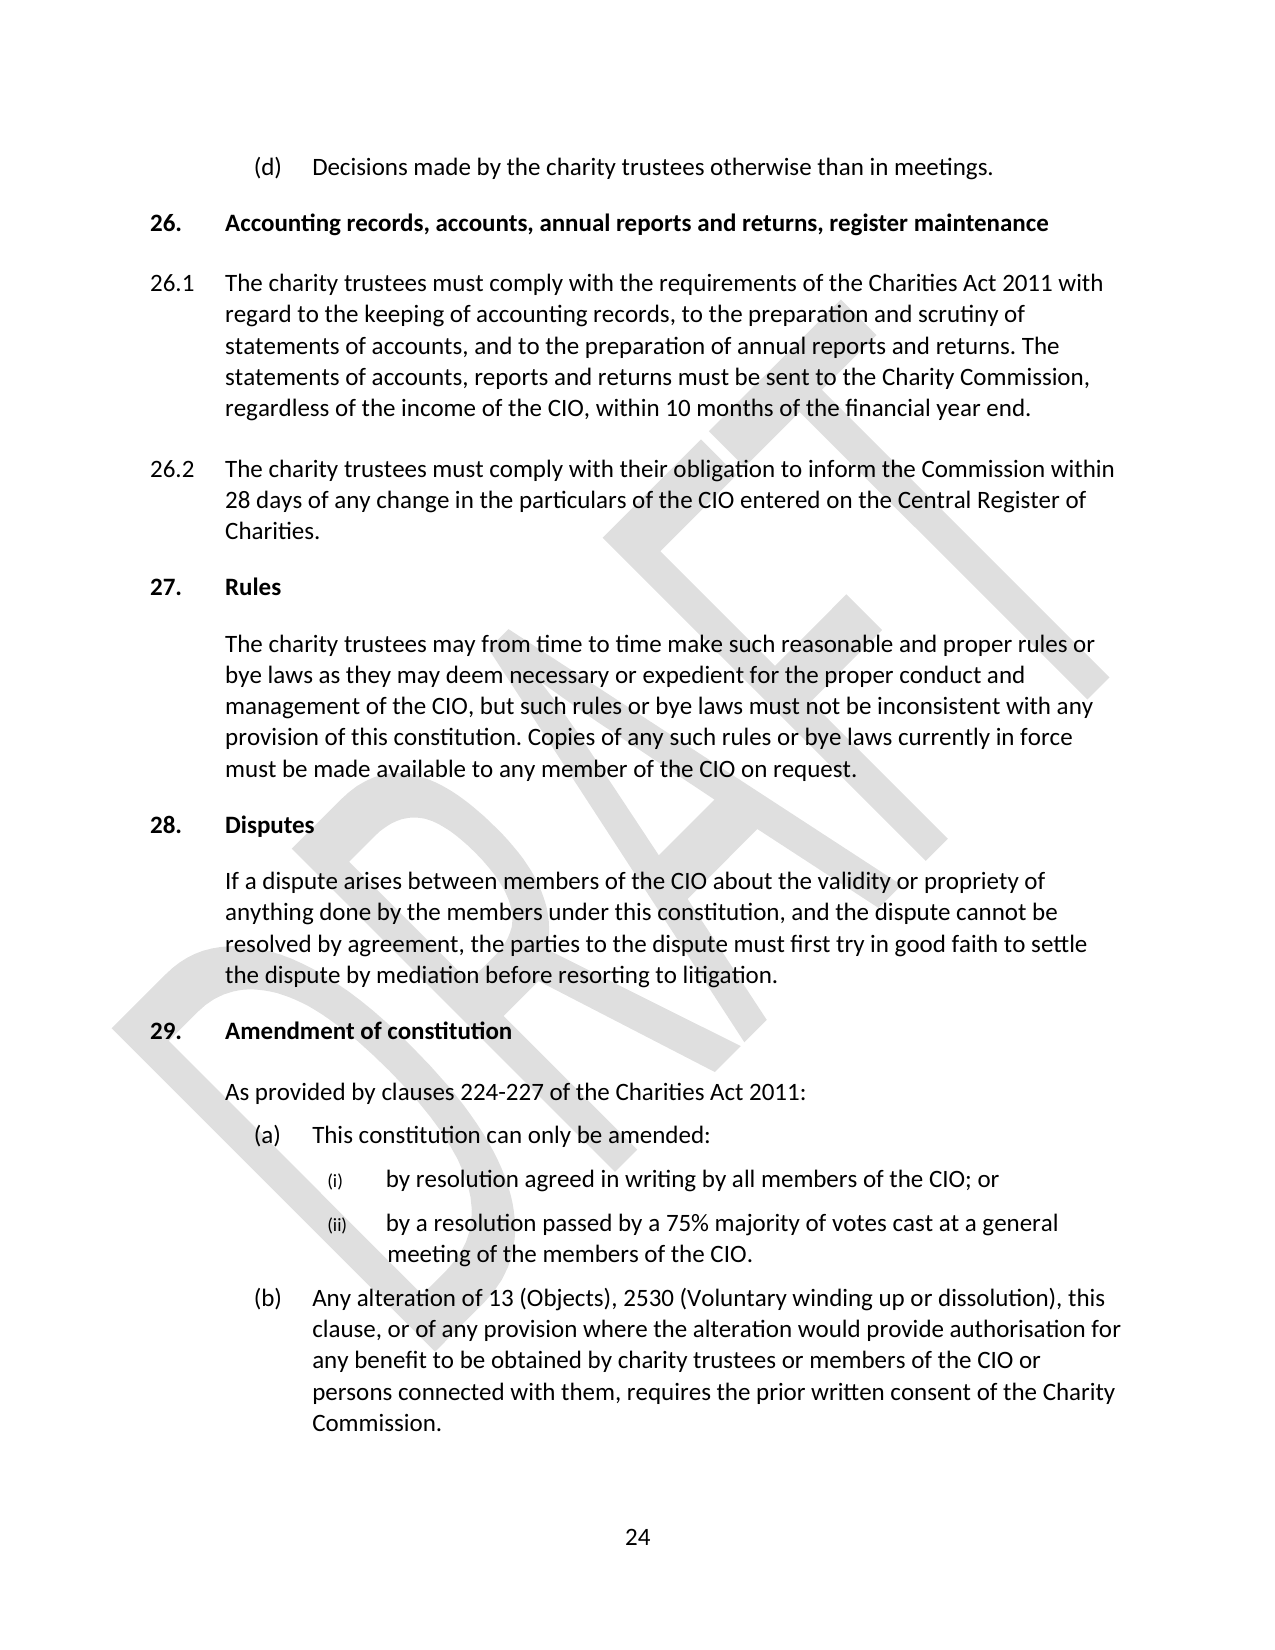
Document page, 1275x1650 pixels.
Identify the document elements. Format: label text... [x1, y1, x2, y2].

title Rules [150, 571, 1125, 602]
title The charity trustees must comply with the requirements of the Charities Act 2011 with regard to the keeping of accounting records, to the preparation and scrutiny of statements of accounts, and to the preparation of annual reports and returns. The statements of accounts, reports and returns must be sent to the Charity Commission, regardless of the income of the CIO, within 10 months of the financial year end. [150, 267, 1125, 423]
title Amendment of constitution [150, 1014, 1125, 1046]
title by resolution agreed in writing by all members of the CIO; or [327, 1162, 1125, 1194]
title Accounting records, accounts, annual reports and returns, register maintenance [150, 206, 1125, 237]
text The charity trustees may from time to time make such reasonable and proper rules or bye laws as they may deem necessary or expedient for the proper conduct and management of the CIO, but such rules or bye laws must not be inconsistent with any provision of this constitution. Copies of any such rules or bye laws currently in force must be made available to any member of the CIO on request. [225, 627, 1125, 783]
title Any alteration of clause ‎3 (Objects), clause ‎30 (Voluntary winding up or dissolution), this clause, or of any provision where the alteration would provide authorisation for any benefit to be obtained by charity trustees or members of the CIO or persons connected with them, requires the prior written consent of the Charity Commission. [253, 1281, 1125, 1437]
title by a resolution passed by a 75% majority of votes cast at a general meeting of the members of the CIO. [327, 1206, 1125, 1269]
title The charity trustees must comply with their obligation to inform the Commission within 28 days of any change in the particulars of the CIO entered on the Central Register of Charities. [150, 452, 1125, 546]
title Disputes [150, 808, 1125, 839]
title As provided by clauses 224-227 of the Charities Act 2011: [225, 1075, 1125, 1106]
title Decisions made by the charity trustees otherwise than in meetings. [253, 150, 1125, 181]
title This constitution can only be amended: [253, 1119, 1125, 1150]
text If a dispute arises between members of the CIO about the validity or propriety of anything done by the members under this constitution, and the dispute cannot be resolved by agreement, the parties to the dispute must first try in good faith to settle the dispute by mediation before resorting to litigation. [225, 864, 1125, 989]
